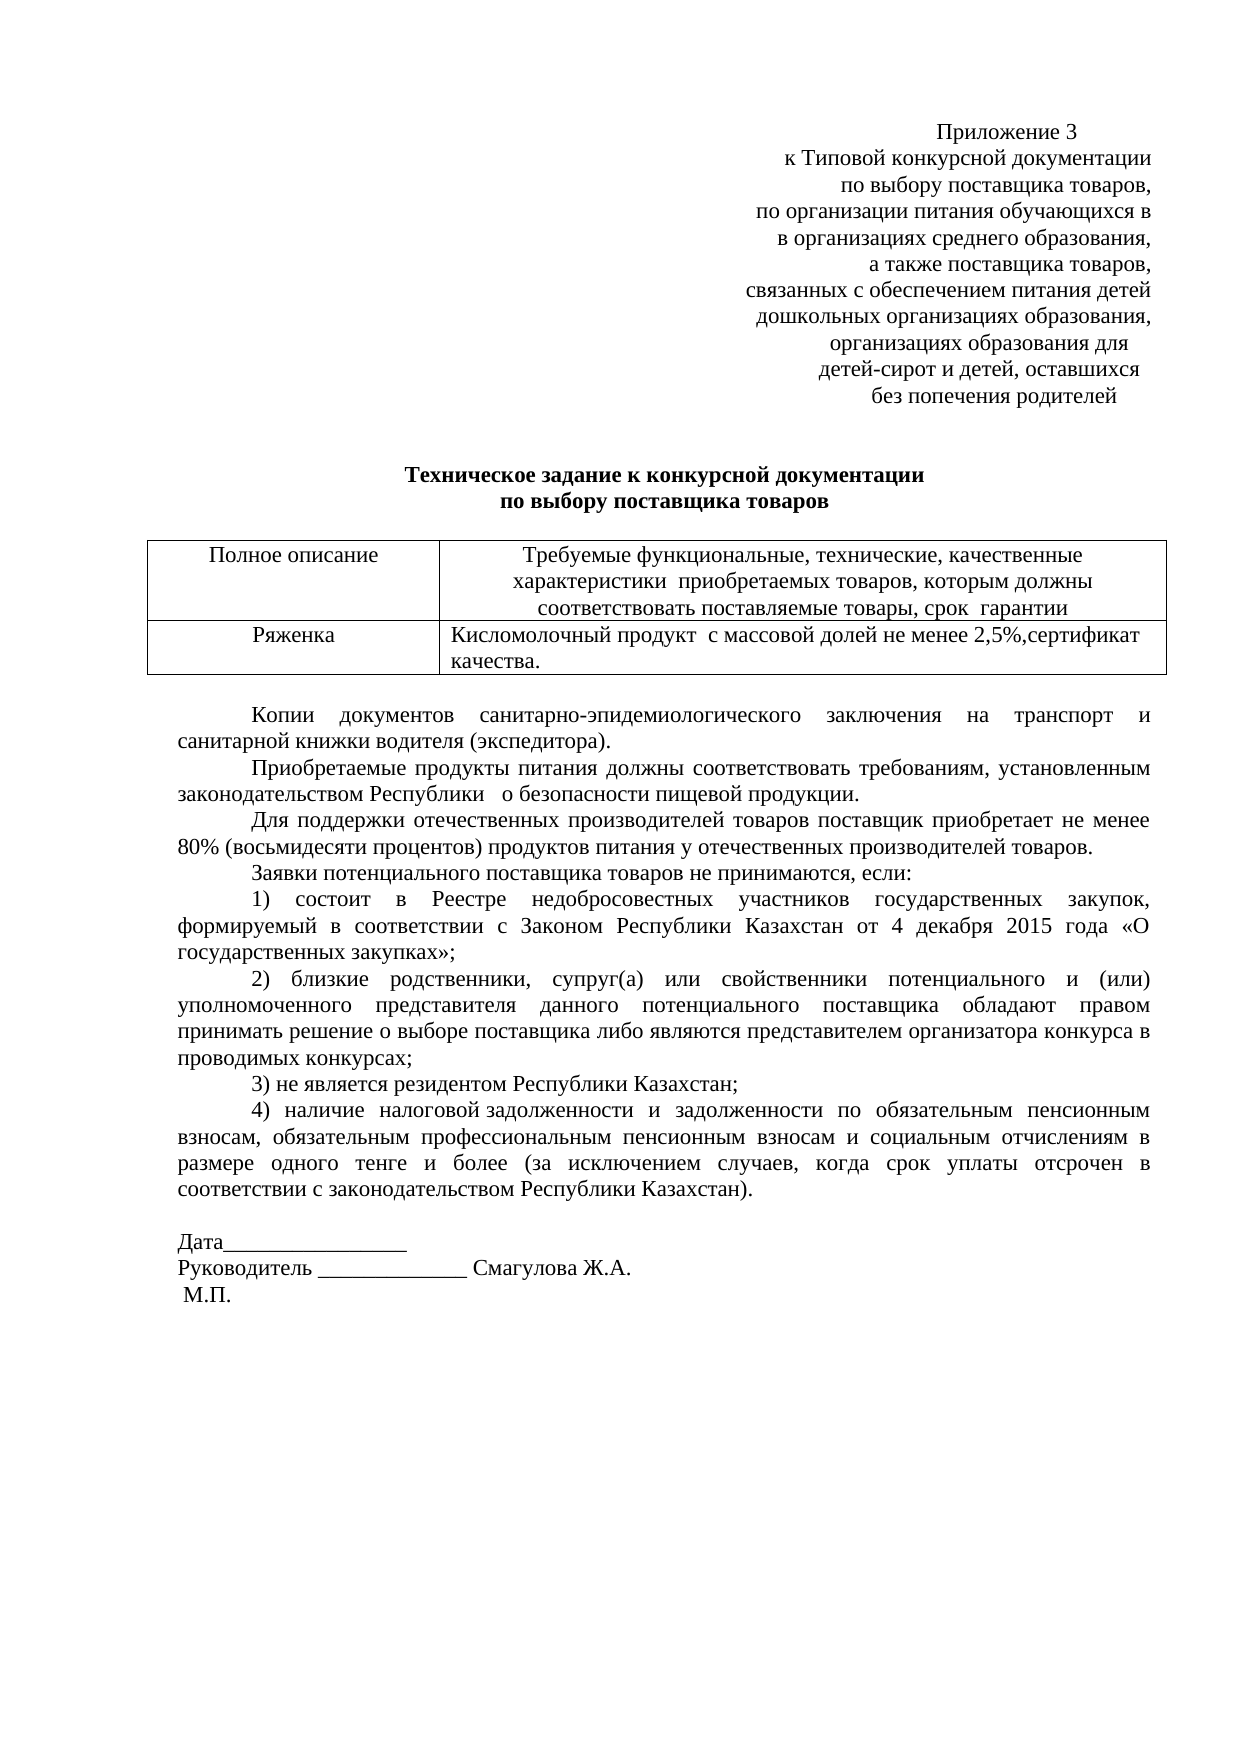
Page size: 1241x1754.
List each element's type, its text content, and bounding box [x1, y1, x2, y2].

table_header Требуемые функциональные, технические, качественные характеристики приобретаемых товаров, которым должны соответствовать поставляемые товары, срок гарантии [440, 541, 1166, 620]
text Приобретаемые продукты питания должны соответствовать требованиям, установленным законодательством Республики о безопасности пищевой продукции. [177, 754, 1152, 806]
text Заявки потенциального поставщика товаров не принимаются, если: [177, 859, 1152, 886]
text связанных с обеспечением питания детей [177, 276, 1152, 303]
text М.П. [177, 1281, 1152, 1307]
table_cell Кисломолочный продукт с массовой долей не менее 2,5%,сертификат качества. [440, 621, 1166, 674]
text 3) не является резидентом Республики Казахстан; [177, 1070, 1152, 1096]
table_header Полное описание [148, 541, 439, 620]
text Дата________________ [177, 1228, 1152, 1254]
text Для поддержки отечественных производителей товаров поставщик приобретает не менее 80% (восьмидесяти процентов) продуктов питания у отечественных производителей товаров. [177, 806, 1152, 859]
text 4) наличие налоговой задолженности и задолженности по обязательным пенсионным взносам, обязательным профессиональным пенсионным взносам и социальным отчислениям в размере одного тенге и более (за исключением случаев, когда срок уплаты отсрочен в соответствии с законодательством Республики Казахстан). [177, 1096, 1152, 1202]
text дошкольных организациях образования, организациях образования для детей-сирот и детей, оставшихся без попечения родителей [177, 303, 1152, 408]
text в организациях среднего образования, [177, 223, 1152, 250]
text Руководитель _____________ Смагулова Ж.А. [177, 1254, 1152, 1281]
text 2) близкие родственники, супруг(а) или свойственники потенциального и (или) уполномоченного представителя данного потенциального поставщика обладают правом принимать решение о выборе поставщика либо являются представителем организатора конкурса в проводимых конкурсах; [177, 964, 1152, 1070]
text Приложение 3 к Типовой конкурсной документации по выбору поставщика товаров, [177, 118, 1152, 197]
table_cell Ряженка [148, 621, 439, 674]
text Копии документов санитарно-эпидемиологического заключения на транспорт и санитарной книжки водителя (экспедитора). [177, 701, 1152, 754]
text по организации питания обучающихся в [177, 197, 1152, 223]
text а также поставщика товаров, [177, 250, 1152, 276]
text 1) состоит в Реестре недобросовестных участников государственных закупок, формируемый в соответствии с Законом Республики Казахстан от 4 декабря 2015 года «О государственных закупках»; [177, 886, 1152, 964]
text Техническое задание к конкурсной документации [177, 461, 1152, 487]
text по выбору поставщика товаров [177, 487, 1152, 513]
